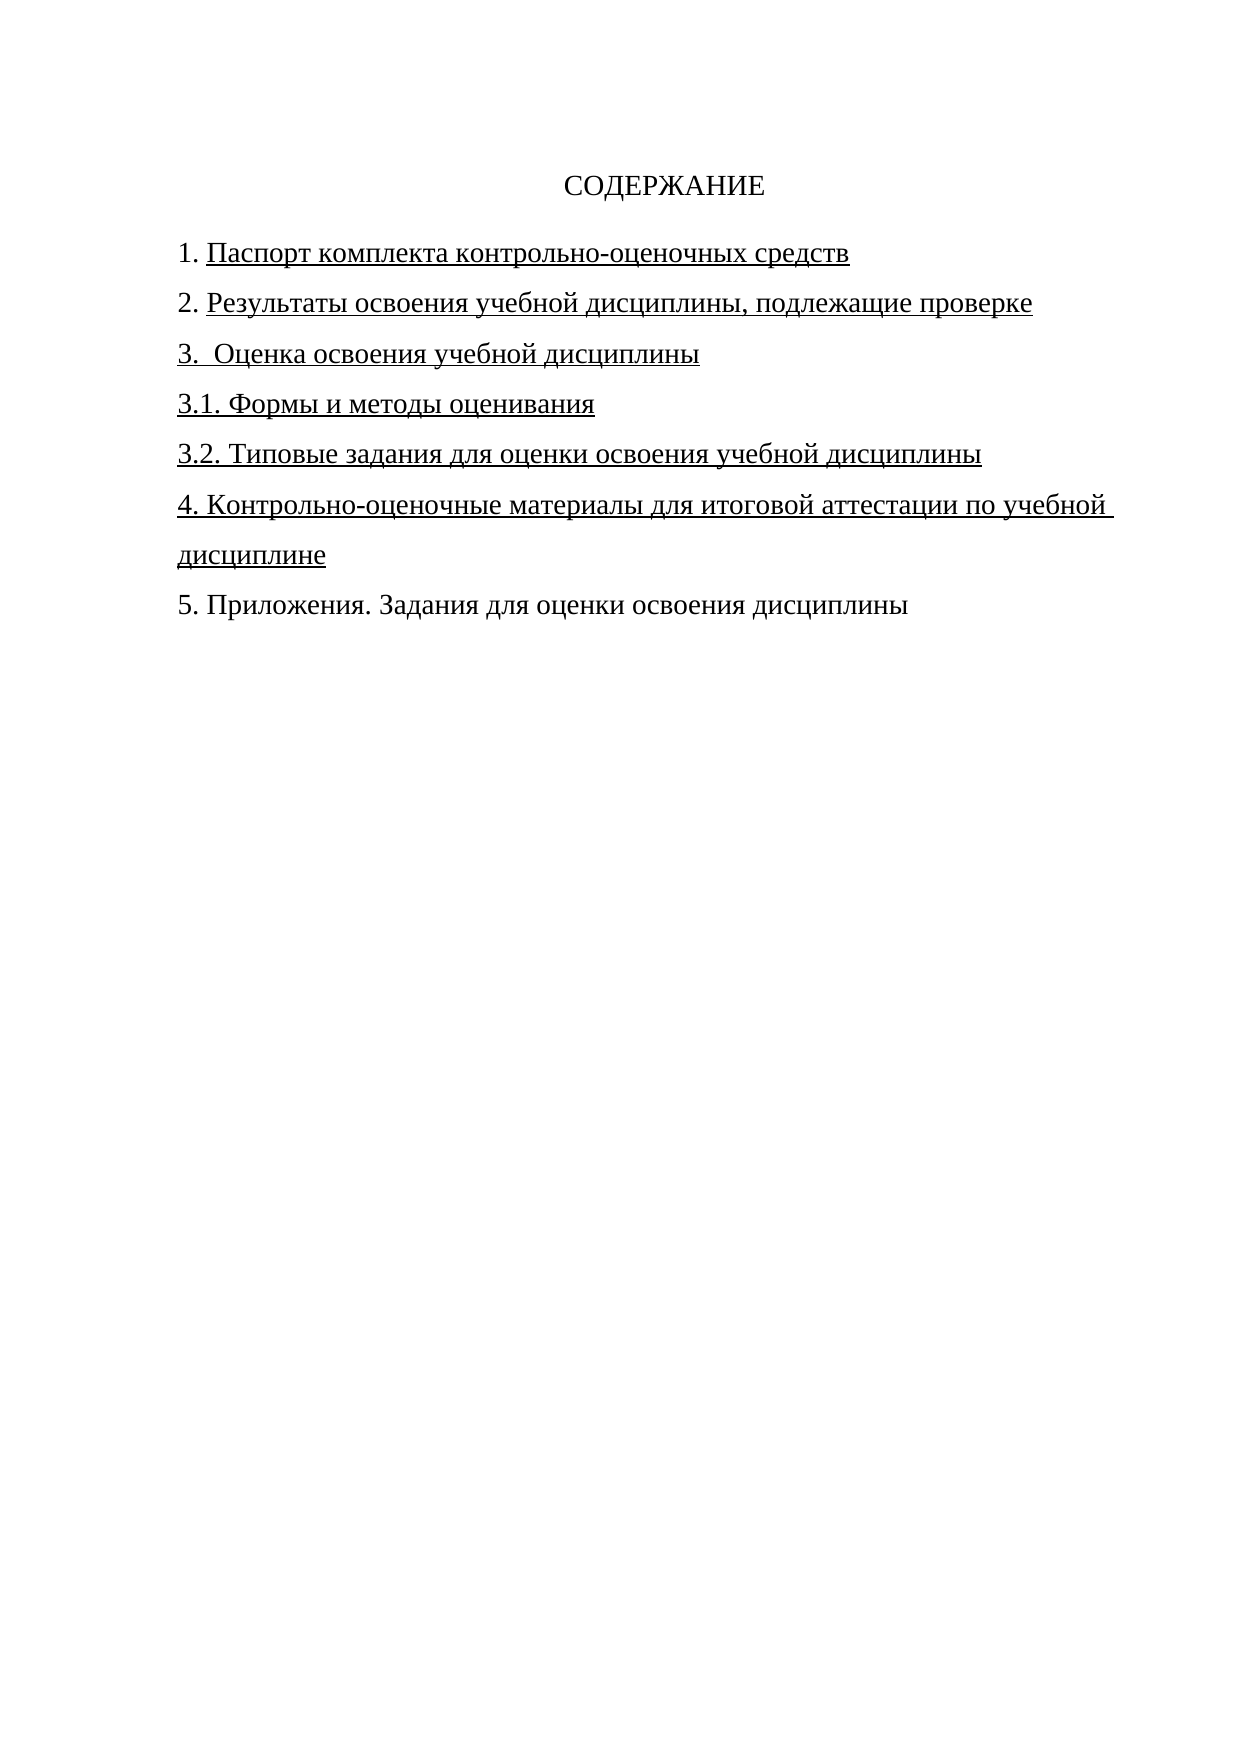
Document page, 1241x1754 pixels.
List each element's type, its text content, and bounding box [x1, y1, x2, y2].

text 3. Оценка освоения учебной дисциплины [177, 336, 1152, 369]
text 2. Результаты освоения учебной дисциплины, подлежащие проверке [177, 286, 1152, 319]
subtitle СОДЕРЖАНИЕ [177, 168, 1152, 202]
text 5. Приложения. Задания для оценки освоения дисциплины [177, 587, 1152, 621]
text 4. Контрольно-оценочные материалы для итоговой аттестации по учебной дисциплине [177, 487, 1152, 571]
text 3.1. Формы и методы оценивания [177, 386, 1152, 420]
text 3.2. Типовые задания для оценки освоения учебной дисциплины [177, 436, 1152, 470]
text 1. Паспорт комплекта контрольно-оценочных средств [177, 235, 1152, 269]
